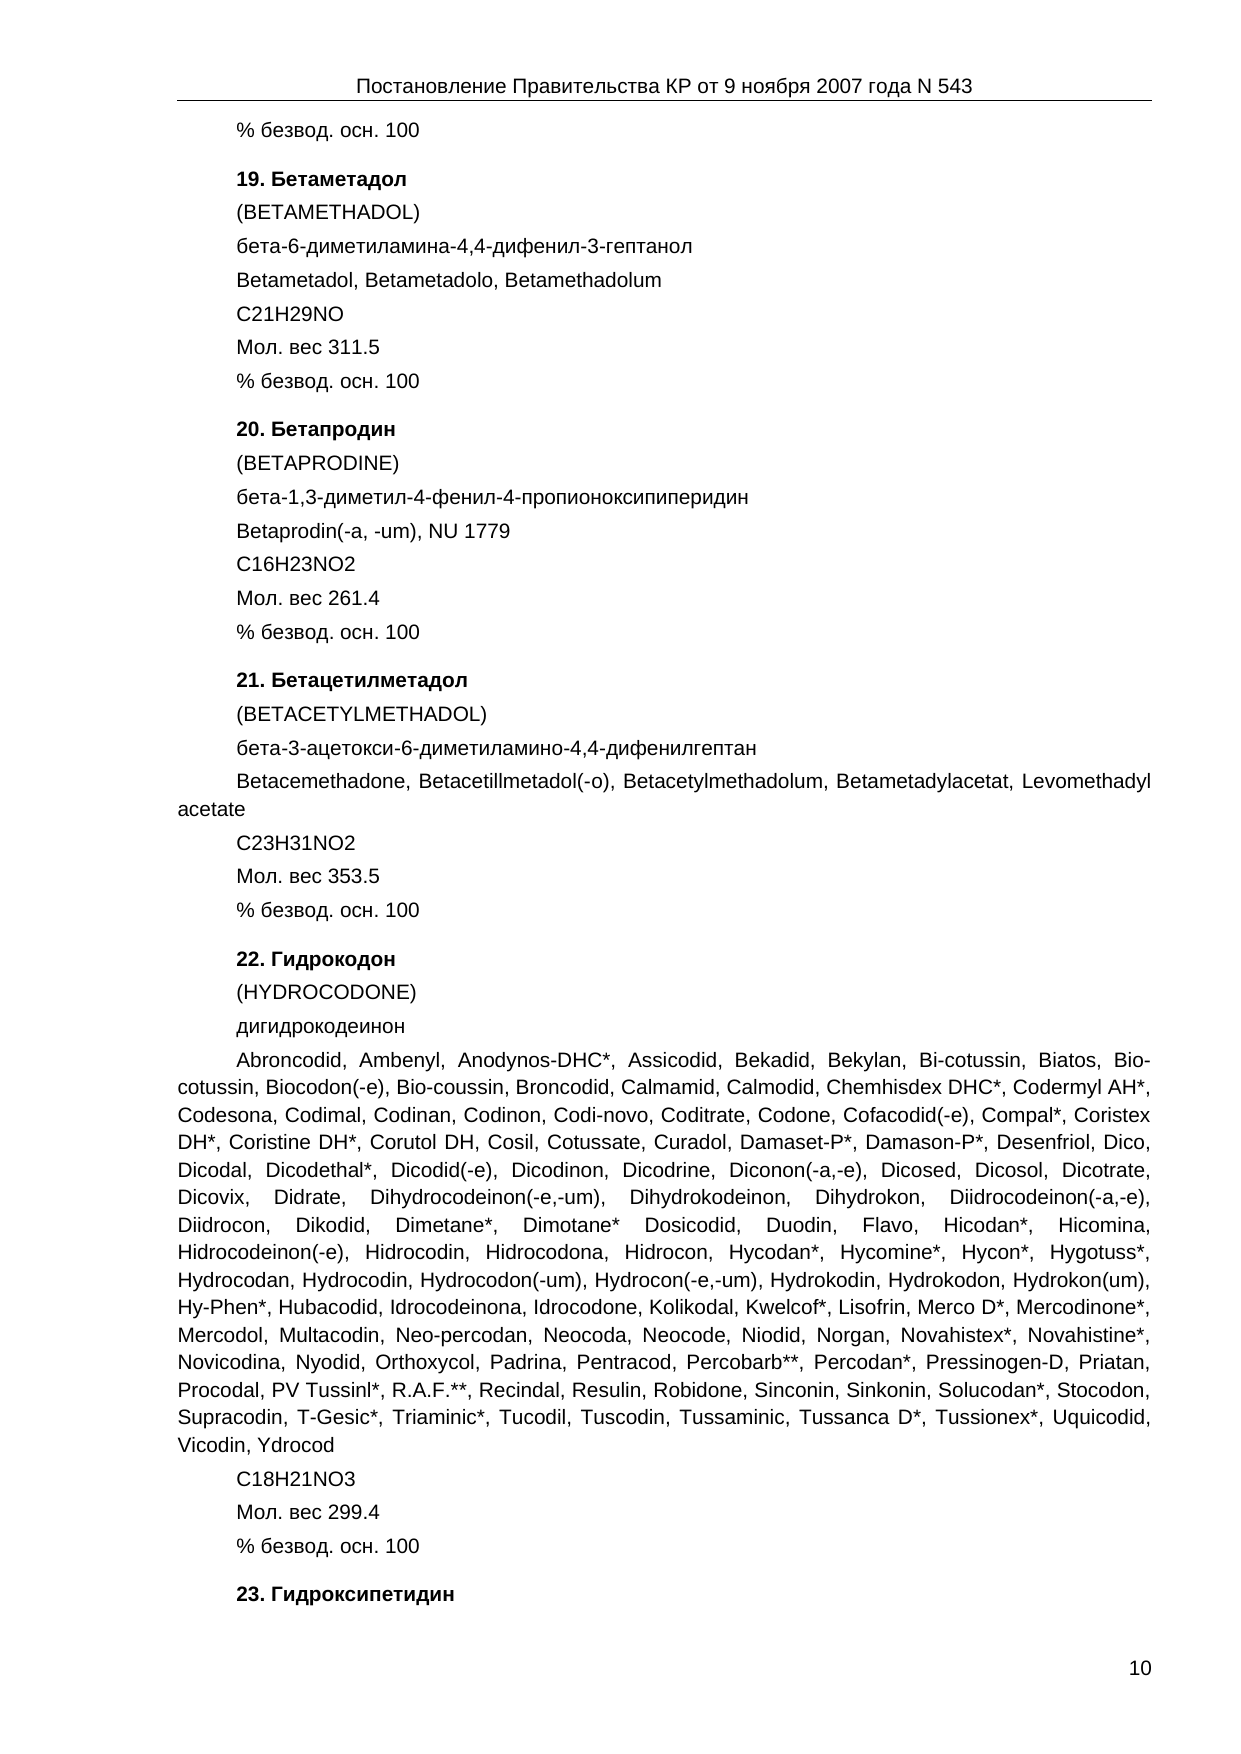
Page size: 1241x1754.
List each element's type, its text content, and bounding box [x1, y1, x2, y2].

text Мол. вес 311.5 [177, 335, 1152, 359]
text (BETAMETHADOL) [177, 200, 1152, 224]
text % безвод. осн. 100 [177, 620, 1152, 644]
text (BETACETYLMETHADOL) [177, 702, 1152, 726]
text (HYDROCODONE) [177, 980, 1152, 1004]
text Betacemethadone, Betacetillmetadol(-о), Betacetylmethadolum, Betametadylacetat, Levomethadyl acetate [177, 769, 1152, 821]
text C16H23NO2 [177, 552, 1152, 576]
text Мол. вес 261.4 [177, 586, 1152, 610]
text 19. Бетаметадол [177, 166, 1152, 190]
text Abroncodid, Ambenyl, Anodynos-DHC*, Assicodid, Bekadid, Bekylan, Bi-cotussin, Biatos, Bio-cotussin, Biocodon(-e), Bio-coussin, Broncodid, Calmamid, Calmodid, Chemhisdex DHC*, Codermyl AH*, Codesona, Codimal, Codinan, Codinon, Codi-novo, Coditrate, Codone, Cofacodid(-e), Compal*, Coristex DH*, Coristine DH*, Corutol DH, Cosil, Cotussate, Curadol, Damaset-P*, Damason-P*, Desenfriol, Dico, Dicodal, Dicodethal*, Dicodid(-e), Dicodinon, Dicodrine, Diconon(-a,-e), Dicosed, Dicosol, Dicotrate, Dicovix, Didrate, Dihydrocodeinon(-e,-um), Dihydrokodeinon, Dihydrokon, Diidrocodeinon(-a,-e), Diidrocon, Dikodid, Dimetane*, Dimotane* Dosicodid, Duodin, Flavo, Hicodan*, Hicomina, Hidrocodeinon(-e), Hidrocodin, Hidrocodona, Hidrocon, Hycodan*, Hycomine*, Hycon*, Hygotuss*, Hydrocodan, Hydrocodin, Hydrocodon(-um), Hydrocon(-e,-um), Hydrokodin, Hydrokodon, Hydrokon(um), Hy-Phen*, Hubacodid, Idrocodeinona, Idrocodone, Kolikodal, Kwelcof*, Lisofrin, Merco D*, Mercodinone*, Mercodol, Multacodin, Neo-percodan, Neocoda, Neocode, Niodid, Norgan, Novahistex*, Novahistine*, Novicodina, Nyodid, Orthoxycol, Padrina, Pentracod, Percobarb**, Percodan*, Pressinogen-D, Priatan, Procodal, PV Tussinl*, R.A.F.**, Recindal, Resulin, Robidone, Sinconin, Sinkonin, Solucodan*, Stocodon, Supracodin, T-Gesic*, Triaminic*, Tucodil, Tuscodin, Tussaminic, Tussanca D*, Tussionex*, Uquicodid, Vicodin, Ydrocod [177, 1048, 1152, 1457]
text C18H21NO3 [177, 1466, 1152, 1490]
text (BETAPRODINE) [177, 451, 1152, 475]
text бета-6-диметиламина-4,4-дифенил-3-гептанол [177, 234, 1152, 258]
text 22. Гидрокодон [177, 946, 1152, 970]
text Мол. вес 353.5 [177, 864, 1152, 888]
text дигидрокодеинон [177, 1014, 1152, 1038]
text % безвод. осн. 100 [177, 118, 1152, 142]
text бета-1,3-диметил-4-фенил-4-пропионоксипиперидин [177, 485, 1152, 509]
text % безвод. осн. 100 [177, 1534, 1152, 1558]
text Betametadol, Betametadolo, Betamethadolum [177, 268, 1152, 292]
text % безвод. осн. 100 [177, 898, 1152, 922]
text 23. Гидроксипетидин [177, 1582, 1152, 1606]
text 21. Бетацетилметадол [177, 668, 1152, 692]
text C23H31NO2 [177, 831, 1152, 854]
text Мол. вес 299.4 [177, 1500, 1152, 1524]
text Betaprodin(-a, -um), NU 1779 [177, 518, 1152, 542]
text C21H29NO [177, 301, 1152, 325]
text 20. Бетапродин [177, 417, 1152, 441]
text % безвод. осн. 100 [177, 369, 1152, 393]
text бета-3-ацетокси-6-диметиламино-4,4-дифенилгептан [177, 736, 1152, 759]
